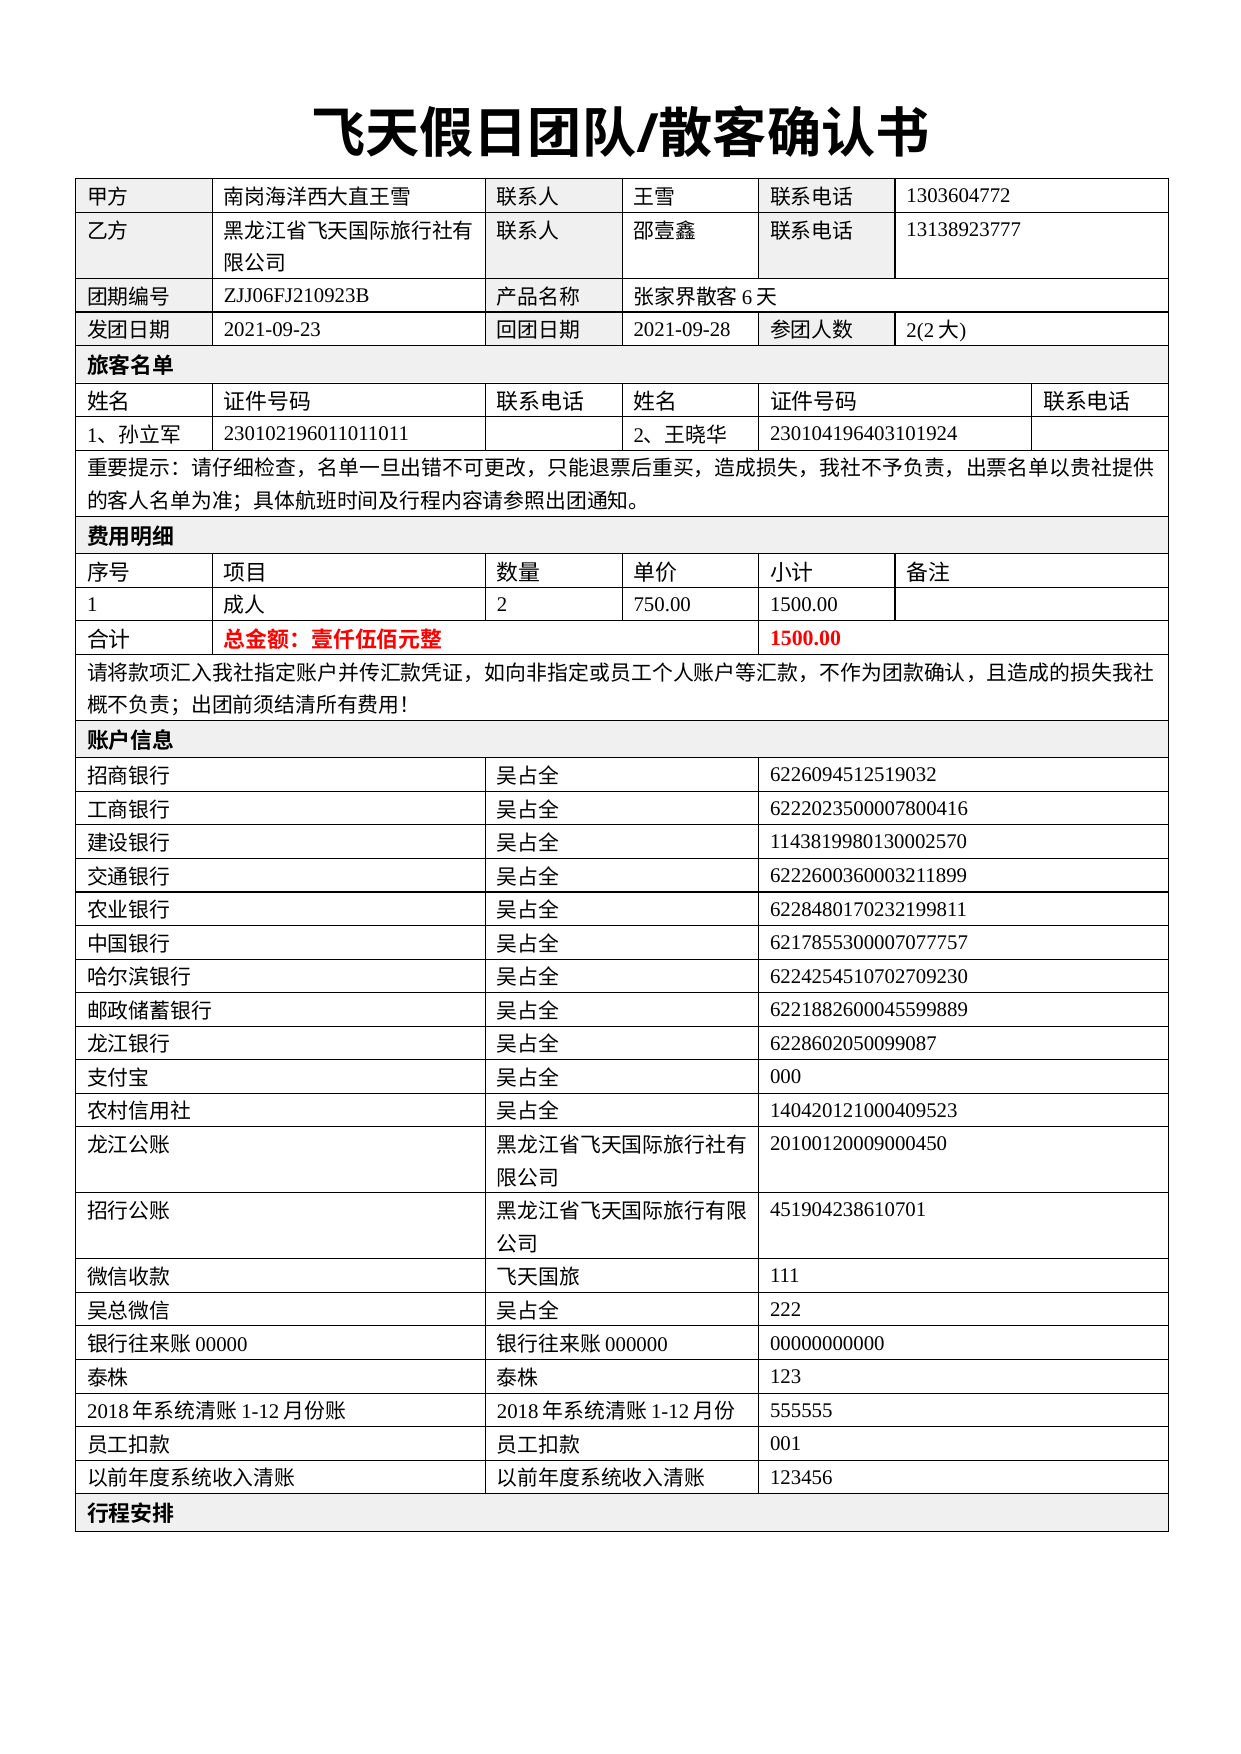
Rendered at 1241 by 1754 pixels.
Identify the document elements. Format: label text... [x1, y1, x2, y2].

table_cell 证件号码 [213, 384, 485, 416]
table_cell 吴占全 [486, 993, 758, 1026]
table_cell 参团人数 [759, 313, 894, 345]
table_cell 6228602050099087 [759, 1027, 1168, 1059]
table_cell 行程安排 [76, 1494, 1168, 1531]
table_cell 2、王晓华 [623, 417, 758, 449]
table_cell 2021-09-23 [213, 313, 485, 345]
table_cell 000 [759, 1060, 1168, 1093]
table_cell 吴占全 [486, 960, 758, 992]
table_cell 6222023500007800416 [759, 792, 1168, 824]
table_cell 联系电话 [759, 213, 894, 278]
table_cell 联系电话 [486, 384, 622, 416]
table_cell 合计 [76, 621, 212, 654]
table_cell 001 [759, 1427, 1168, 1459]
table_cell 招商银行 [76, 758, 485, 791]
table_cell 黑龙江省飞天国际旅行社有限公司 [486, 1127, 758, 1192]
table_cell 备注 [896, 554, 1168, 587]
table_cell 员工扣款 [76, 1427, 485, 1459]
table_cell 1500.00 [759, 621, 1168, 654]
table_cell 6217855300007077757 [759, 926, 1168, 958]
table_cell 农业银行 [76, 893, 485, 925]
table_cell 张家界散客6天 [623, 279, 1168, 311]
table_cell 555555 [759, 1394, 1168, 1426]
table_cell 交通银行 [76, 859, 485, 891]
table_cell 农村信用社 [76, 1094, 485, 1126]
table_cell 工商银行 [76, 792, 485, 824]
table_cell 重要提示：请仔细检查，名单一旦出错不可更改，只能退票后重买，造成损失，我社不予负责，出票名单以贵社提供的客人名单为准；具体航班时间及行程内容请参照出团通知。 [76, 451, 1168, 516]
table_cell 111 [759, 1259, 1168, 1292]
table_cell 吴占全 [486, 926, 758, 958]
table_cell 123456 [759, 1461, 1168, 1493]
table_cell 联系电话 [1032, 384, 1168, 416]
table_cell 6224254510702709230 [759, 960, 1168, 992]
table_cell 以前年度系统收入清账 [486, 1461, 758, 1493]
table_header 联系人 [486, 179, 622, 212]
table_cell 招行公账 [76, 1193, 485, 1258]
table_cell 123 [759, 1360, 1168, 1392]
table_cell 2 [486, 588, 622, 620]
table_cell 姓名 [623, 384, 758, 416]
table_cell 1、孙立军 [76, 417, 212, 449]
table_cell 6228480170232199811 [759, 893, 1168, 925]
table_cell 微信收款 [76, 1259, 485, 1292]
table_cell 230102196011011011 [213, 417, 485, 449]
table_cell 回团日期 [486, 313, 622, 345]
table_cell 13138923777 [896, 213, 1168, 278]
table_cell 单价 [623, 554, 758, 587]
table_cell 发团日期 [76, 313, 212, 345]
table_cell 产品名称 [486, 279, 622, 311]
table_cell [1032, 417, 1168, 449]
table_cell 以前年度系统收入清账 [76, 1461, 485, 1493]
table_cell 龙江银行 [76, 1027, 485, 1059]
table_cell 750.00 [623, 588, 758, 620]
table_cell 数量 [486, 554, 622, 587]
table_cell 吴占全 [486, 825, 758, 858]
table_cell 吴占全 [486, 1027, 758, 1059]
table_cell 2021-09-28 [623, 313, 758, 345]
table_cell 20100120009000450 [759, 1127, 1168, 1192]
table_cell 2018年系统清账1-12月份账 [76, 1394, 485, 1426]
table_cell 2018年系统清账1-12月份 [486, 1394, 758, 1426]
table_cell 230104196403101924 [759, 417, 1031, 449]
table_cell 联系人 [486, 213, 622, 278]
table_cell 黑龙江省飞天国际旅行社有限公司 [213, 213, 485, 278]
table_header 1303604772 [896, 179, 1168, 212]
table_cell 吴占全 [486, 859, 758, 891]
table_cell 黑龙江省飞天国际旅行有限公司 [486, 1193, 758, 1258]
table_cell 乙方 [76, 213, 212, 278]
table_cell 140420121000409523 [759, 1094, 1168, 1126]
table_cell 姓名 [76, 384, 212, 416]
table_cell 6226094512519032 [759, 758, 1168, 791]
table_cell 龙江公账 [76, 1127, 485, 1192]
table_cell 建设银行 [76, 825, 485, 858]
table_cell 费用明细 [76, 517, 1168, 553]
table_cell 00000000000 [759, 1326, 1168, 1359]
table_header 联系电话 [759, 179, 894, 212]
table_cell 支付宝 [76, 1060, 485, 1093]
table_cell 1500.00 [759, 588, 894, 620]
table_cell 银行往来账00000 [76, 1326, 485, 1359]
table_header 王雪 [623, 179, 758, 212]
table_cell 451904238610701 [759, 1193, 1168, 1258]
table_cell [896, 588, 1168, 620]
table_cell 序号 [76, 554, 212, 587]
table_cell 吴占全 [486, 758, 758, 791]
table_cell 项目 [213, 554, 485, 587]
table_cell 哈尔滨银行 [76, 960, 485, 992]
table_header 甲方 [76, 179, 212, 212]
table_cell 成人 [213, 588, 485, 620]
table_cell 小计 [759, 554, 894, 587]
table_cell 吴占全 [486, 792, 758, 824]
table_cell 6221882600045599889 [759, 993, 1168, 1026]
table_cell 吴占全 [486, 1060, 758, 1093]
table_cell 吴占全 [486, 1293, 758, 1325]
table_cell [486, 417, 622, 449]
table_cell 账户信息 [76, 721, 1168, 757]
table_cell 1 [76, 588, 212, 620]
table_cell 吴占全 [486, 1094, 758, 1126]
table_cell 证件号码 [759, 384, 1031, 416]
table_cell 邵壹鑫 [623, 213, 758, 278]
table_cell 总金额：壹仟伍佰元整 [213, 621, 758, 654]
table_cell 请将款项汇入我社指定账户并传汇款凭证，如向非指定或员工个人账户等汇款，不作为团款确认，且造成的损失我社概不负责；出团前须结清所有费用！ [76, 655, 1168, 720]
table_header 南岗海洋西大直王雪 [213, 179, 485, 212]
table_cell 吴总微信 [76, 1293, 485, 1325]
text 飞天假日团队/散客确认书 [75, 81, 1165, 178]
table_cell 中国银行 [76, 926, 485, 958]
table_cell 飞天国旅 [486, 1259, 758, 1292]
table_cell 银行往来账000000 [486, 1326, 758, 1359]
table_cell ZJJ06FJ210923B [213, 279, 485, 311]
table_cell 222 [759, 1293, 1168, 1325]
table_cell 2(2大) [896, 313, 1168, 345]
table_cell 6222600360003211899 [759, 859, 1168, 891]
table_cell 吴占全 [486, 893, 758, 925]
table_cell 员工扣款 [486, 1427, 758, 1459]
table_cell 泰株 [76, 1360, 485, 1392]
table_cell 泰株 [486, 1360, 758, 1392]
table_cell 旅客名单 [76, 346, 1168, 382]
table_cell 邮政储蓄银行 [76, 993, 485, 1026]
table_cell 团期编号 [76, 279, 212, 311]
table_cell 1143819980130002570 [759, 825, 1168, 858]
